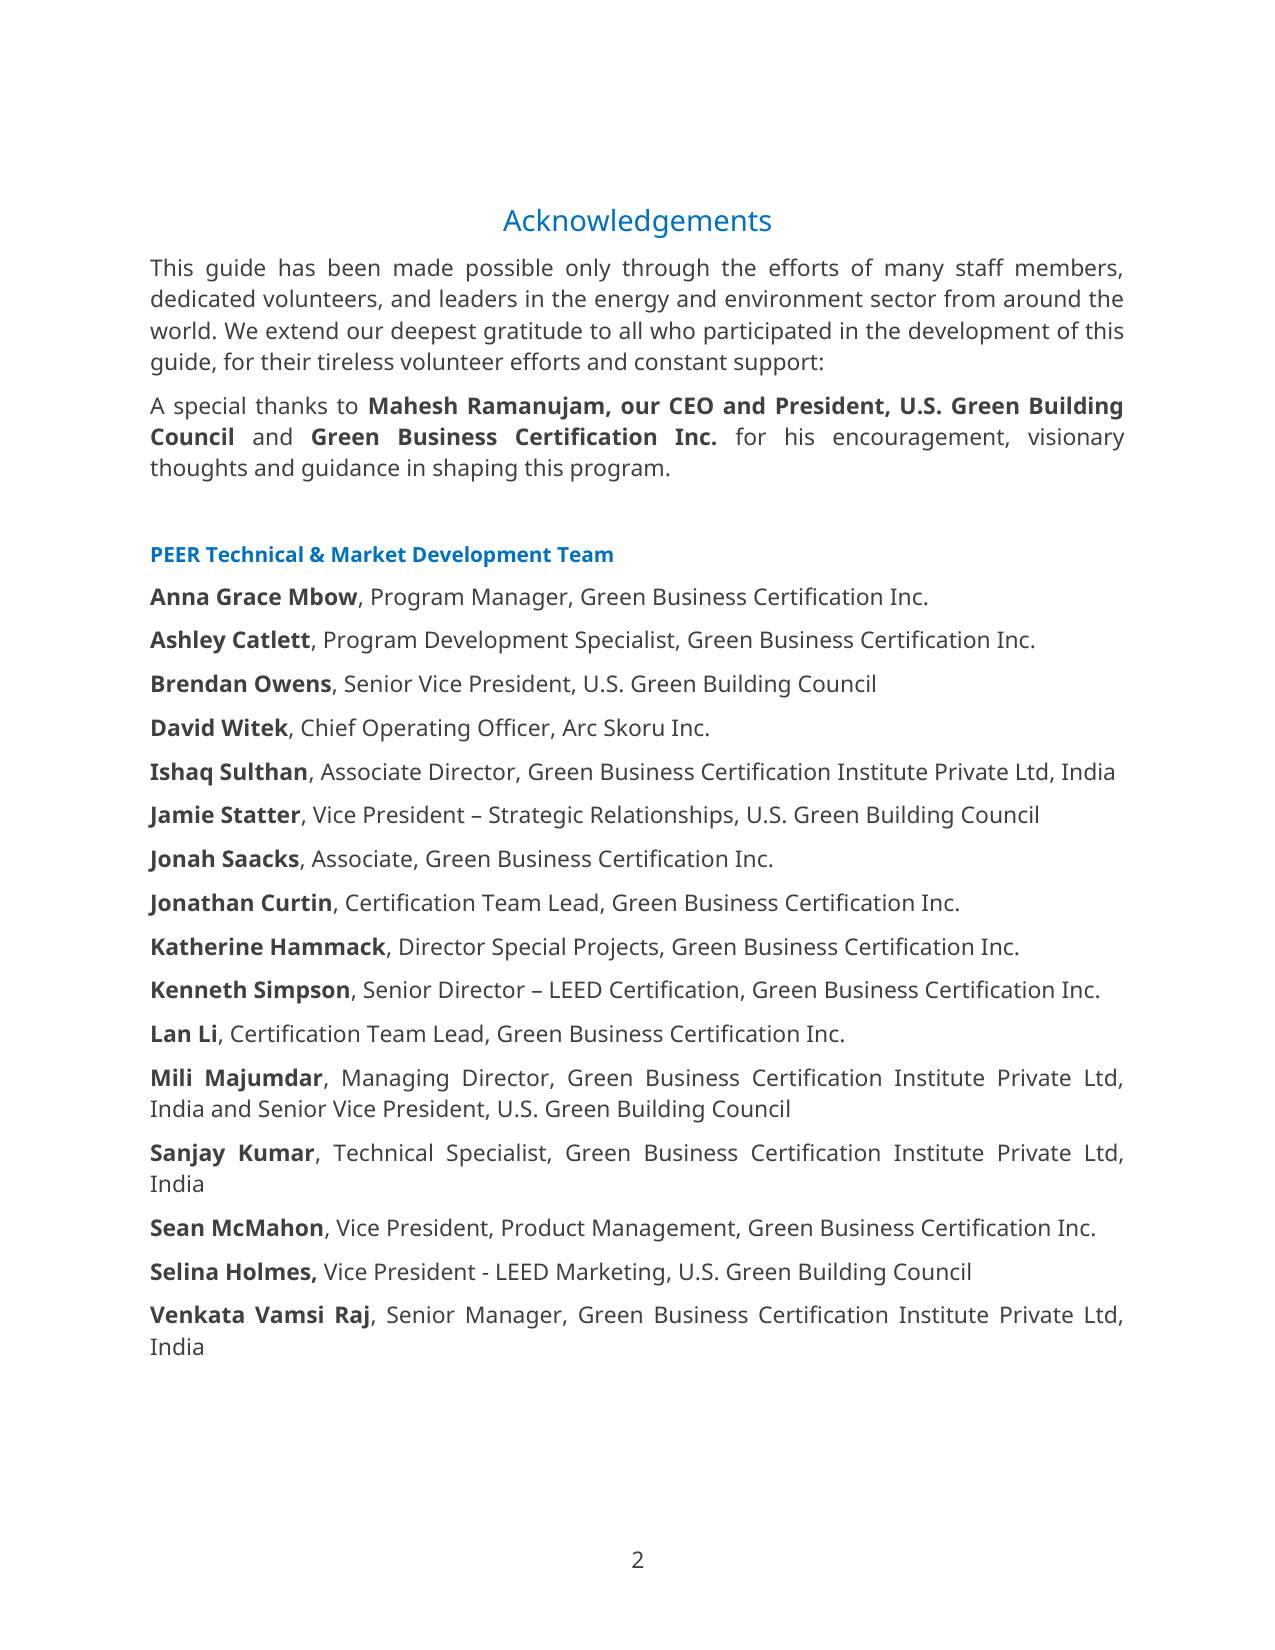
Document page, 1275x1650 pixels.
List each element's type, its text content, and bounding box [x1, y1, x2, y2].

text Mili Majumdar, Managing Director, Green Business Certification Institute Private Ltd, India and Senior Vice President, U.S. Green Building Council [150, 1062, 1125, 1124]
text Sean McMahon, Vice President, Product Management, Green Business Certification Inc. [150, 1212, 1125, 1243]
text Jonah Saacks, Associate, Green Business Certification Inc. [150, 843, 1125, 874]
text Lan Li, Certification Team Lead, Green Business Certification Inc. [150, 1018, 1125, 1049]
text David Witek, Chief Operating Officer, Arc Skoru Inc. [150, 712, 1125, 743]
text Brendan Owens, Senior Vice President, U.S. Green Building Council [150, 668, 1125, 699]
text PEER Technical & Market Development Team [150, 540, 1125, 568]
text Jamie Statter, Vice President – Strategic Relationships, U.S. Green Building Council [150, 799, 1125, 831]
text This guide has been made possible only through the efforts of many staff members, dedicated volunteers, and leaders in the energy and environment sector from around the world. We extend our deepest gratitude to all who participated in the development of this guide, for their tireless volunteer efforts and constant support: [150, 252, 1125, 377]
text Anna Grace Mbow, Program Manager, Green Business Certification Inc. [150, 581, 1125, 612]
text Venkata Vamsi Raj, Senior Manager, Green Business Certification Institute Private Ltd, India [150, 1299, 1125, 1362]
text Jonathan Curtin, Certification Team Lead, Green Business Certification Inc. [150, 887, 1125, 918]
text Ashley Catlett, Program Development Specialist, Green Business Certification Inc. [150, 624, 1125, 656]
text Selina Holmes, Vice President - LEED Marketing, U.S. Green Building Council [150, 1256, 1125, 1287]
text Sanjay Kumar, Technical Specialist, Green Business Certification Institute Private Ltd, India [150, 1137, 1125, 1199]
subtitle Acknowledgements [150, 200, 1125, 240]
text Ishaq Sulthan, Associate Director, Green Business Certification Institute Private Ltd, India [150, 756, 1125, 787]
text Katherine Hammack, Director Special Projects, Green Business Certification Inc. [150, 931, 1125, 962]
text A special thanks to Mahesh Ramanujam, our CEO and President, U.S. Green Building Council and Green Business Certification Inc. for his encouragement, visionary thoughts and guidance in shaping this program. [150, 390, 1125, 483]
text Kenneth Simpson, Senior Director – LEED Certification, Green Business Certification Inc. [150, 974, 1125, 1006]
